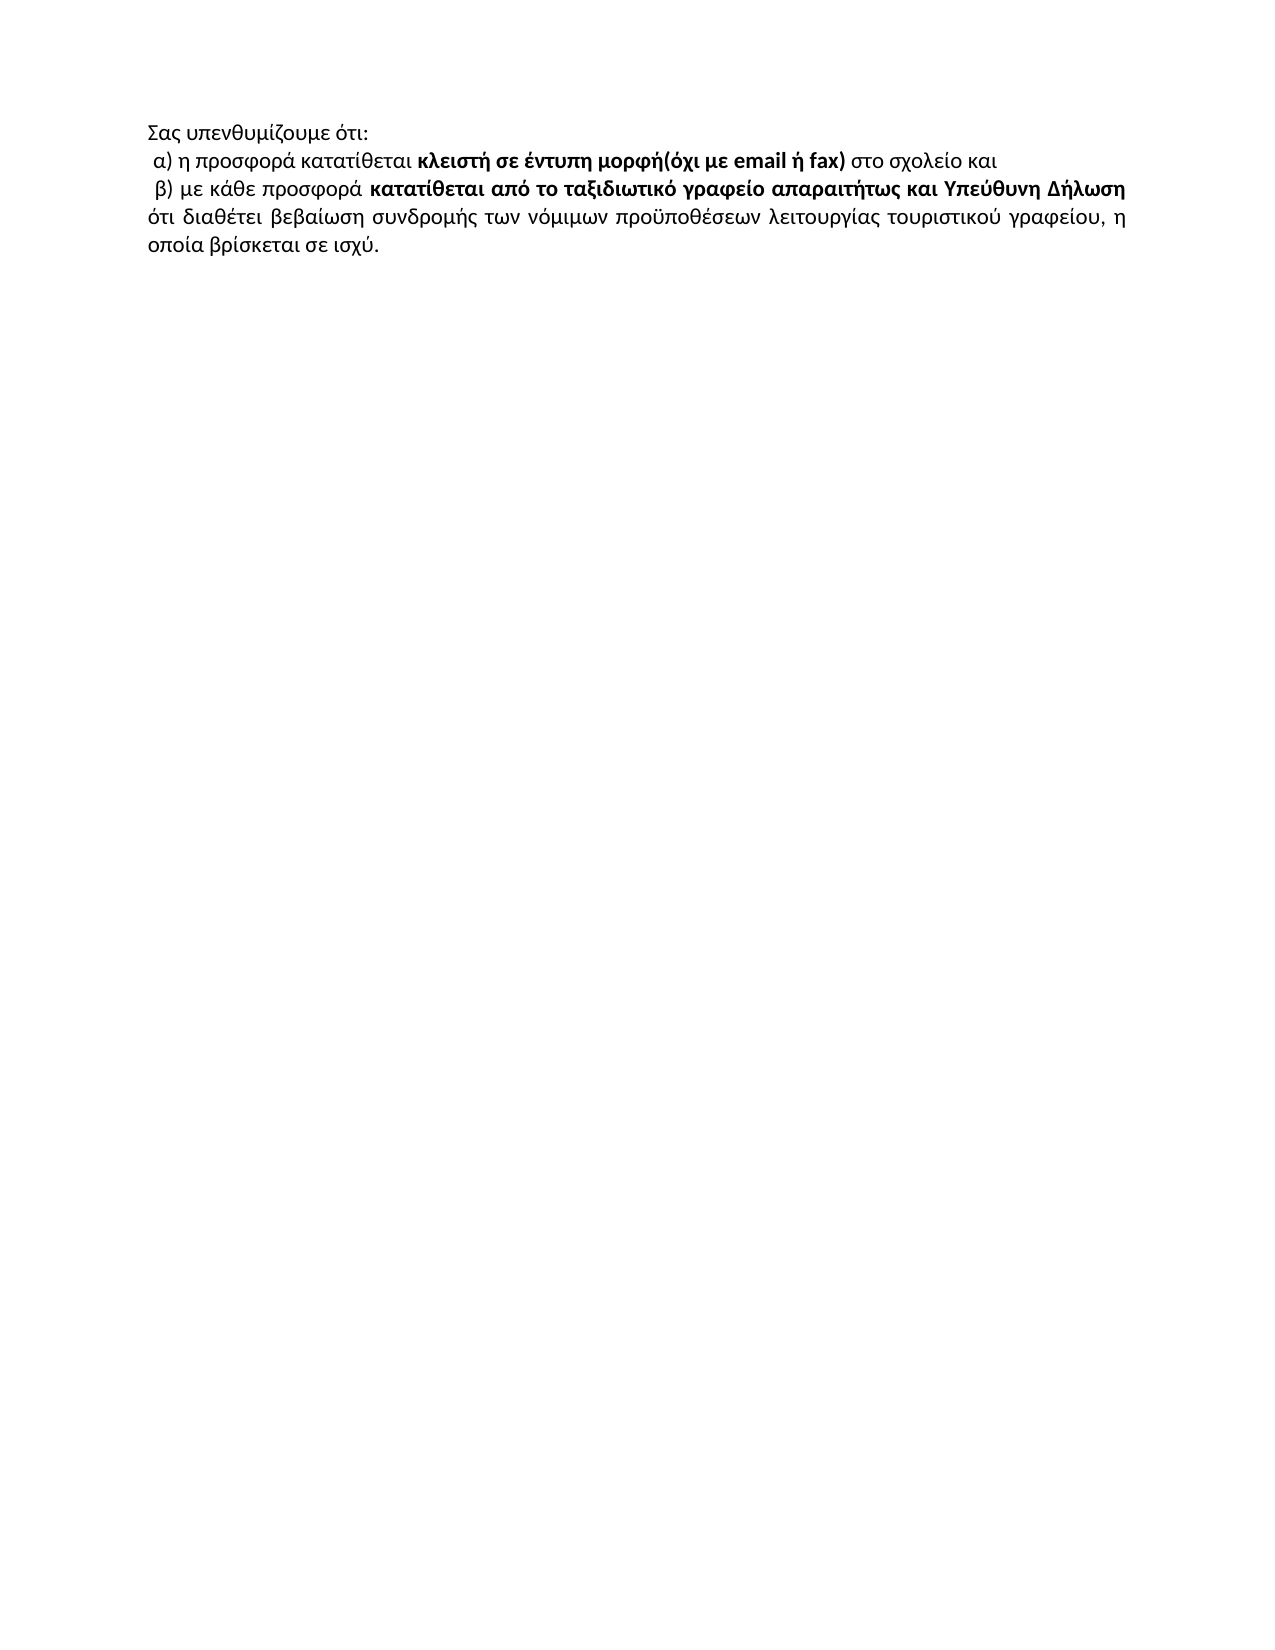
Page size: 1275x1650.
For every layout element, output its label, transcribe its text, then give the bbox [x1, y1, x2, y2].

text Σας υπενθυμίζουμε ότι: [148, 118, 1127, 146]
text β) με κάθε προσφορά κατατίθεται από το ταξιδιωτικό γραφείο απαραιτήτως και Υπεύθυνη Δήλωση ότι διαθέτει βεβαίωση συνδρομής των νόμιμων προϋποθέσεων λειτουργίας τουριστικού γραφείου, η οποία βρίσκεται σε ισχύ. [148, 174, 1127, 258]
text α) η προσφορά κατατίθεται κλειστή σε έντυπη μορφή(όχι με email ή fax) στο σχολείο και [148, 146, 1127, 174]
